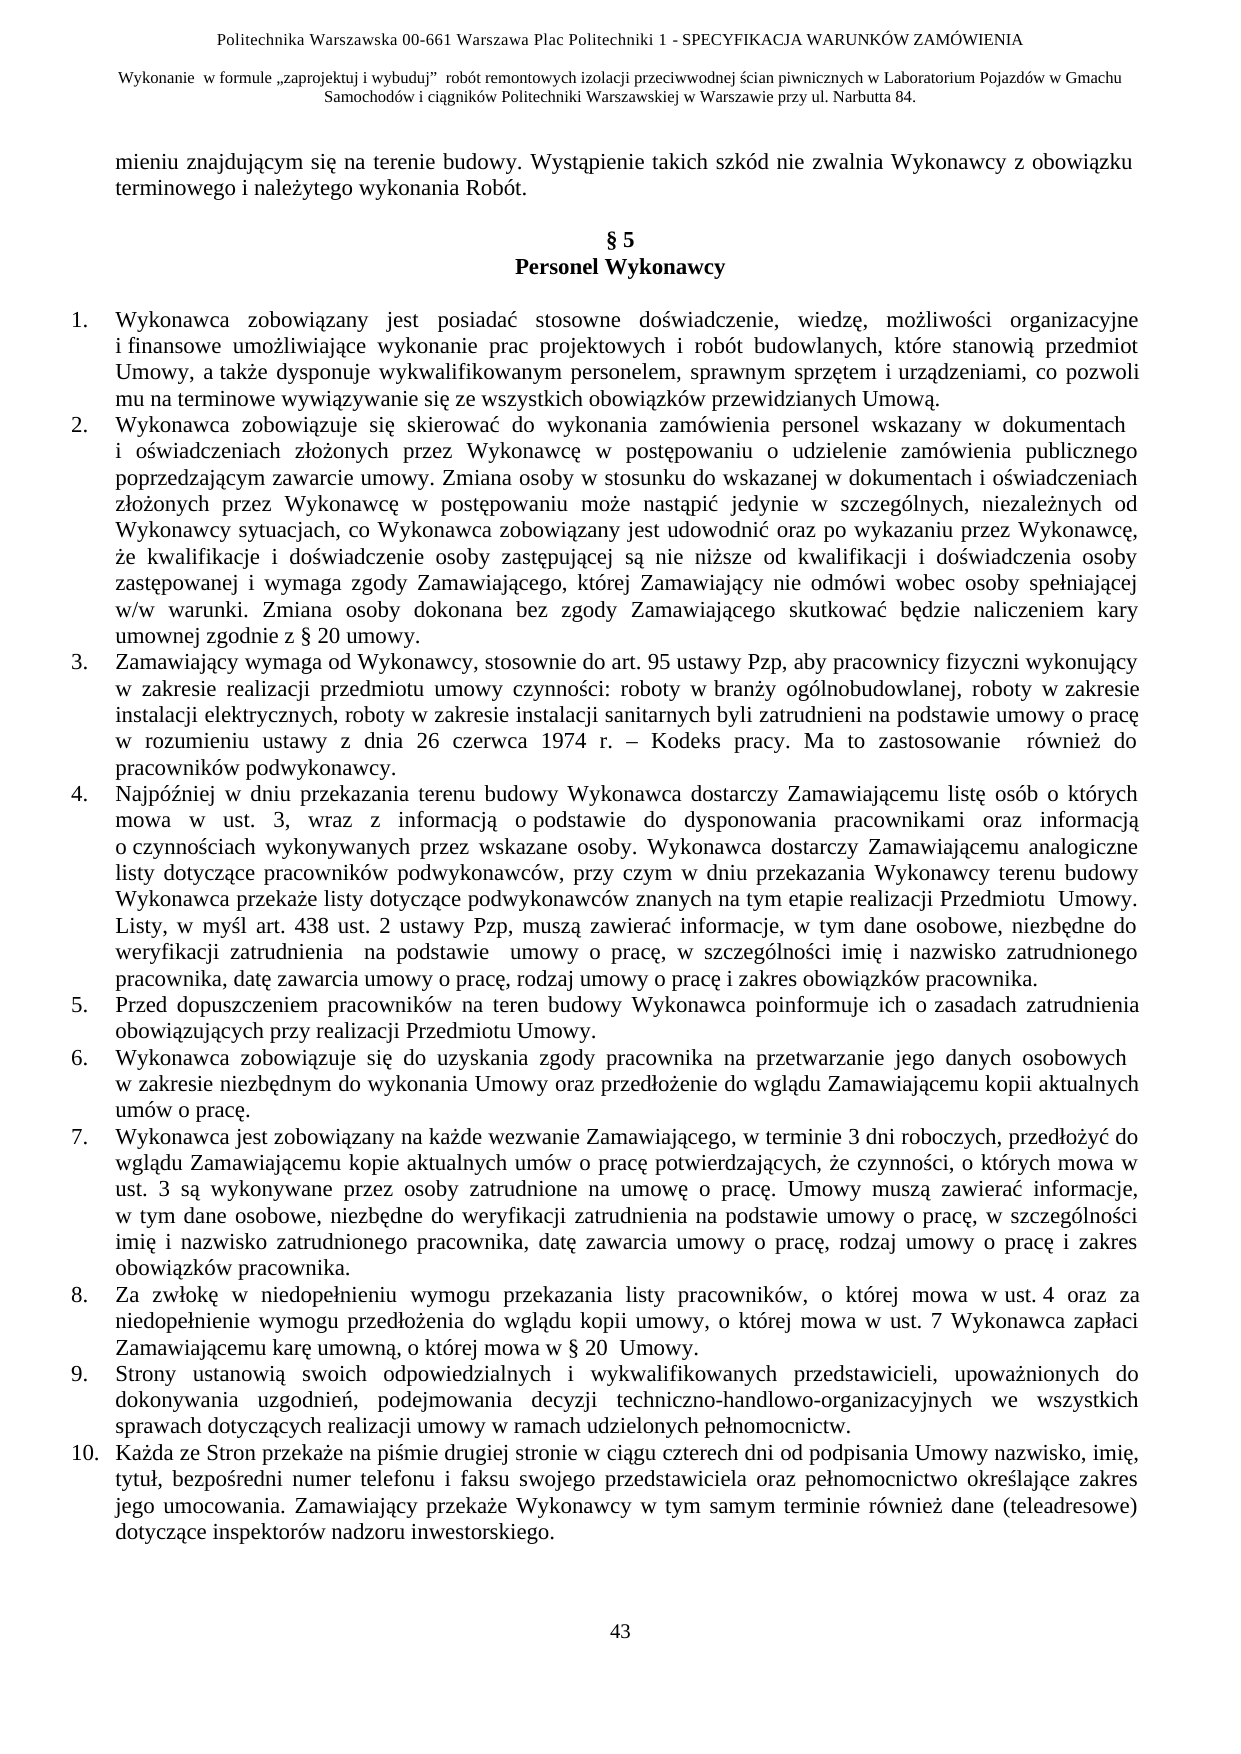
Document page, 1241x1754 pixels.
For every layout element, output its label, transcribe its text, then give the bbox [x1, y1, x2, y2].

list Wykonawca zobowiązuje się skierować do wykonania zamówienia personel wskazany w dokumentach i oświadczeniach złożonych przez Wykonawcę w postępowaniu o udzielenie zamówienia publicznego poprzedzającym zawarcie umowy. Zmiana osoby w stosunku do wskazanej w dokumentach i oświadczeniach złożonych przez Wykonawcę w postępowaniu może nastąpić jedynie w szczególnych, niezależnych od Wykonawcy sytuacjach, co Wykonawca zobowiązany jest udowodnić oraz po wykazaniu przez Wykonawcę, że kwalifikacje i doświadczenie osoby zastępującej są nie niższe od kwalifikacji i doświadczenia osoby zastępowanej i wymaga zgody Zamawiającego, której Zamawiający nie odmówi wobec osoby spełniającej w/w warunki. Zmiana osoby dokonana bez zgody Zamawiającego skutkować będzie naliczeniem kary umownej zgodnie z § 20 umowy. [71, 411, 1140, 648]
list Wykonawca zobowiązany jest posiadać stosowne doświadczenie, wiedzę, możliwości organizacyjne i finansowe umożliwiające wykonanie prac projektowych i robót budowlanych, które stanowią przedmiot Umowy, a także dysponuje wykwalifikowanym personelem, sprawnym sprzętem i urządzeniami, co pozwoli mu na terminowe wywiązywanie się ze wszystkich obowiązków przewidzianych Umową. [71, 306, 1140, 411]
list Wykonawca jest zobowiązany na każde wezwanie Zamawiającego, w terminie 3 dni roboczych, przedłożyć do wglądu Zamawiającemu kopie aktualnych umów o pracę potwierdzających, że czynności, o których mowa w ust. 3 są wykonywane przez osoby zatrudnione na umowę o pracę. Umowy muszą zawierać informacje, w tym dane osobowe, niezbędne do weryfikacji zatrudnienia na podstawie umowy o pracę, w szczególności imię i nazwisko zatrudnionego pracownika, datę zawarcia umowy o pracę, rodzaj umowy o pracę i zakres obowiązków pracownika. [71, 1123, 1140, 1281]
text Personel Wykonawcy [100, 253, 1140, 279]
list Zamawiający wymaga od Wykonawcy, stosownie do art. 95 ustawy Pzp, aby pracownicy fizyczni wykonujący w zakresie realizacji przedmiotu umowy czynności: roboty w branży ogólnobudowlanej, roboty w zakresie instalacji elektrycznych, roboty w zakresie instalacji sanitarnych byli zatrudnieni na podstawie umowy o pracę w rozumieniu ustawy z dnia 26 czerwca 1974 r. – Kodeks pracy. Ma to zastosowanie również do pracowników podwykonawcy. [71, 648, 1140, 780]
list Każda ze Stron przekaże na piśmie drugiej stronie w ciągu czterech dni od podpisania Umowy nazwisko, imię, tytuł, bezpośredni numer telefonu i faksu swojego przedstawiciela oraz pełnomocnictwo określające zakres jego umocowania. Zamawiający przekaże Wykonawcy w tym samym terminie również dane (teleadresowe) dotyczące inspektorów nadzoru inwestorskiego. [71, 1439, 1140, 1544]
list Za zwłokę w niedopełnieniu wymogu przekazania listy pracowników, o której mowa w ust. 4 oraz za niedopełnienie wymogu przedłożenia do wglądu kopii umowy, o której mowa w ust. 7 Wykonawca zapłaci Zamawiającemu karę umowną, o której mowa w § 20 Umowy. [71, 1281, 1140, 1360]
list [71, 148, 1134, 200]
list Najpóźniej w dniu przekazania terenu budowy Wykonawca dostarczy Zamawiającemu listę osób o których mowa w ust. 3, wraz z informacją o podstawie do dysponowania pracownikami oraz informacją o czynnościach wykonywanych przez wskazane osoby. Wykonawca dostarczy Zamawiającemu analogiczne listy dotyczące pracowników podwykonawców, przy czym w dniu przekazania Wykonawcy terenu budowy Wykonawca przekaże listy dotyczące podwykonawców znanych na tym etapie realizacji Przedmiotu Umowy. Listy, w myśl art. 438 ust. 2 ustawy Pzp, muszą zawierać informacje, w tym dane osobowe, niezbędne do weryfikacji zatrudnienia na podstawie umowy o pracę, w szczególności imię i nazwisko zatrudnionego pracownika, datę zawarcia umowy o pracę, rodzaj umowy o pracę i zakres obowiązków pracownika. [71, 780, 1140, 991]
text § 5 [144, 227, 1096, 253]
list Wykonawca zobowiązuje się do uzyskania zgody pracownika na przetwarzanie jego danych osobowych w zakresie niezbędnym do wykonania Umowy oraz przedłożenie do wglądu Zamawiającemu kopii aktualnych umów o pracę. [71, 1044, 1140, 1123]
list Przed dopuszczeniem pracowników na teren budowy Wykonawca poinformuje ich o zasadach zatrudnienia obowiązujących przy realizacji Przedmiotu Umowy. [71, 991, 1140, 1044]
list Strony ustanowią swoich odpowiedzialnych i wykwalifikowanych przedstawicieli, upoważnionych do dokonywania uzgodnień, podejmowania decyzji techniczno-handlowo-organizacyjnych we wszystkich sprawach dotyczących realizacji umowy w ramach udzielonych pełnomocnictw. [71, 1360, 1140, 1439]
